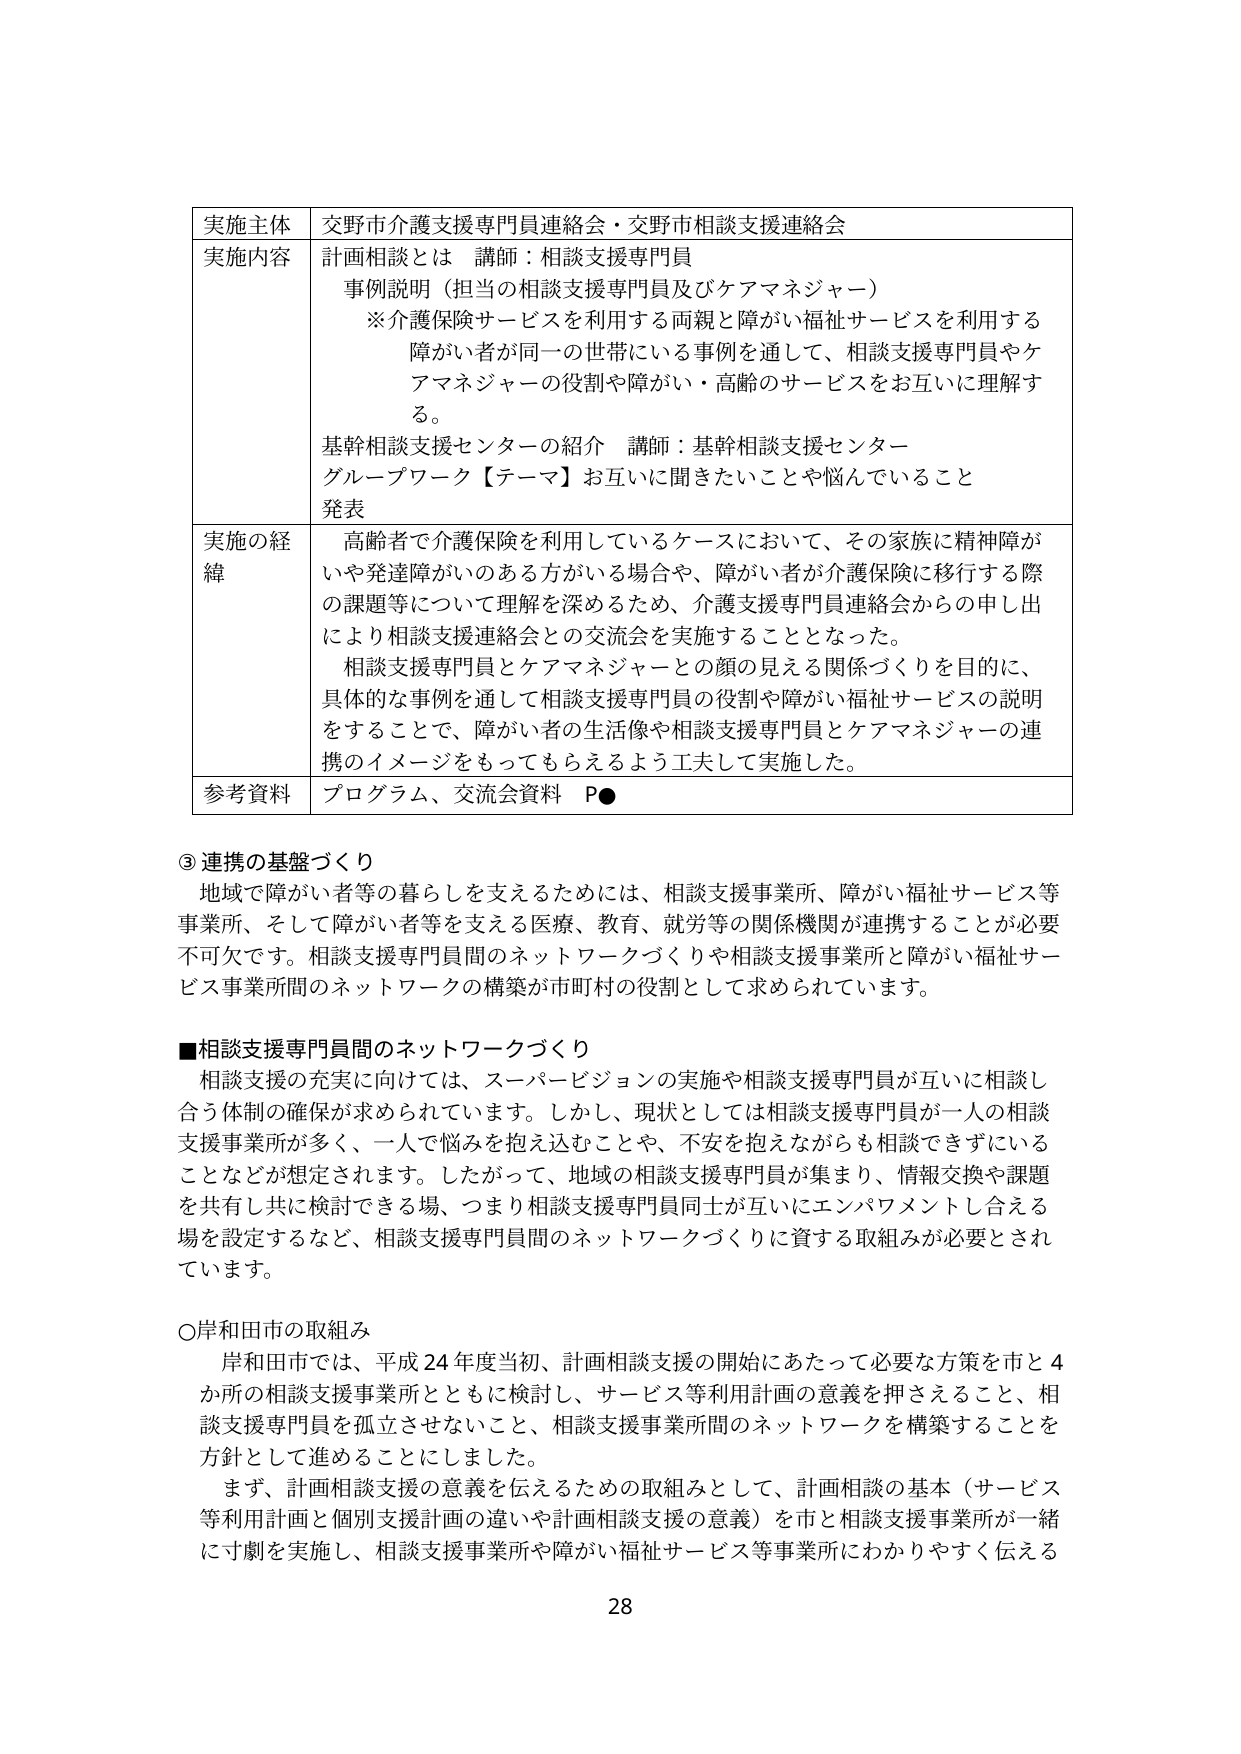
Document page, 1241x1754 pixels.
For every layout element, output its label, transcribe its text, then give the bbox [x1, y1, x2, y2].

table_cell 高齢者で介護保険を利用しているケースにおいて、その家族に精神障がいや発達障がいのある方がいる場合や、障がい者が介護保険に移行する際の課題等について理解を深めるため、介護支援専門員連絡会からの申し出により相談支援連絡会との交流会を実施することとなった。 相談支援専門員とケアマネジャーとの顔の見える関係づくりを目的に、具体的な事例を通して相談支援専門員の役割や障がい福祉サービスの説明をすることで、障がい者の生活像や相談支援専門員とケアマネジャーの連携のイメージをもってもらえるよう工夫して実施した。 [311, 525, 1072, 776]
text ③連携の基盤づくり [177, 844, 1063, 876]
table_cell 実施の経緯 [193, 525, 310, 776]
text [177, 1471, 1063, 1566]
text 地域で障がい者等の暮らしを支えるためには、相談支援事業所、障がい福祉サービス等事業所、そして障がい者等を支える医療、教育、就労等の関係機関が連携することが必要不可欠です。相談支援専門員間のネットワークづくりや相談支援事業所と障がい福祉サービス事業所間のネットワークの構築が市町村の役割として求められています。 [177, 876, 1063, 1002]
table_cell 交野市介護支援専門員連絡会・交野市相談支援連絡会 [311, 208, 1072, 239]
table_cell プログラム、交流会資料 P● [311, 777, 1072, 814]
table_cell 実施主体 [193, 208, 310, 239]
table_cell 実施内容 [193, 240, 310, 523]
table_cell 計画相談とは 講師：相談支援専門員 事例説明（担当の相談支援専門員及びケアマネジャー） ※介護保険サービスを利用する両親と障がい福祉サービスを利用する障がい者が同一の世帯にいる事例を通して、相談支援専門員やケアマネジャーの役割や障がい・高齢のサービスをお互いに理解する。 基幹相談支援センターの紹介 講師：基幹相談支援センター グループワーク【テーマ】お互いに聞きたいことや悩んでいること 発表 [311, 240, 1072, 523]
text ○岸和田市の取組み [177, 1314, 1063, 1345]
text 相談支援の充実に向けては、スーパービジョンの実施や相談支援専門員が互いに相談し合う体制の確保が求められています。しかし、現状としては相談支援専門員が一人の相談支援事業所が多く、一人で悩みを抱え込むことや、不安を抱えながらも相談できずにいることなどが想定されます。したがって、地域の相談支援専門員が集まり、情報交換や課題を共有し共に検討できる場、つまり相談支援専門員同士が互いにエンパワメントし合える場を設定するなど、相談支援専門員間のネットワークづくりに資する取組みが必要とされています。 [177, 1064, 1063, 1284]
table_cell 参考資料 [193, 777, 310, 814]
text ■相談支援専門員間のネットワークづくり [177, 1032, 1063, 1064]
text 岸和田市では、平成24年度当初、計画相談支援の開始にあたって必要な方策を市と4か所の相談支援事業所とともに検討し、サービス等利用計画の意義を押さえること、相談支援専門員を孤立させないこと、相談支援事業所間のネットワークを構築することを方針として進めることにしました。 [177, 1345, 1063, 1471]
